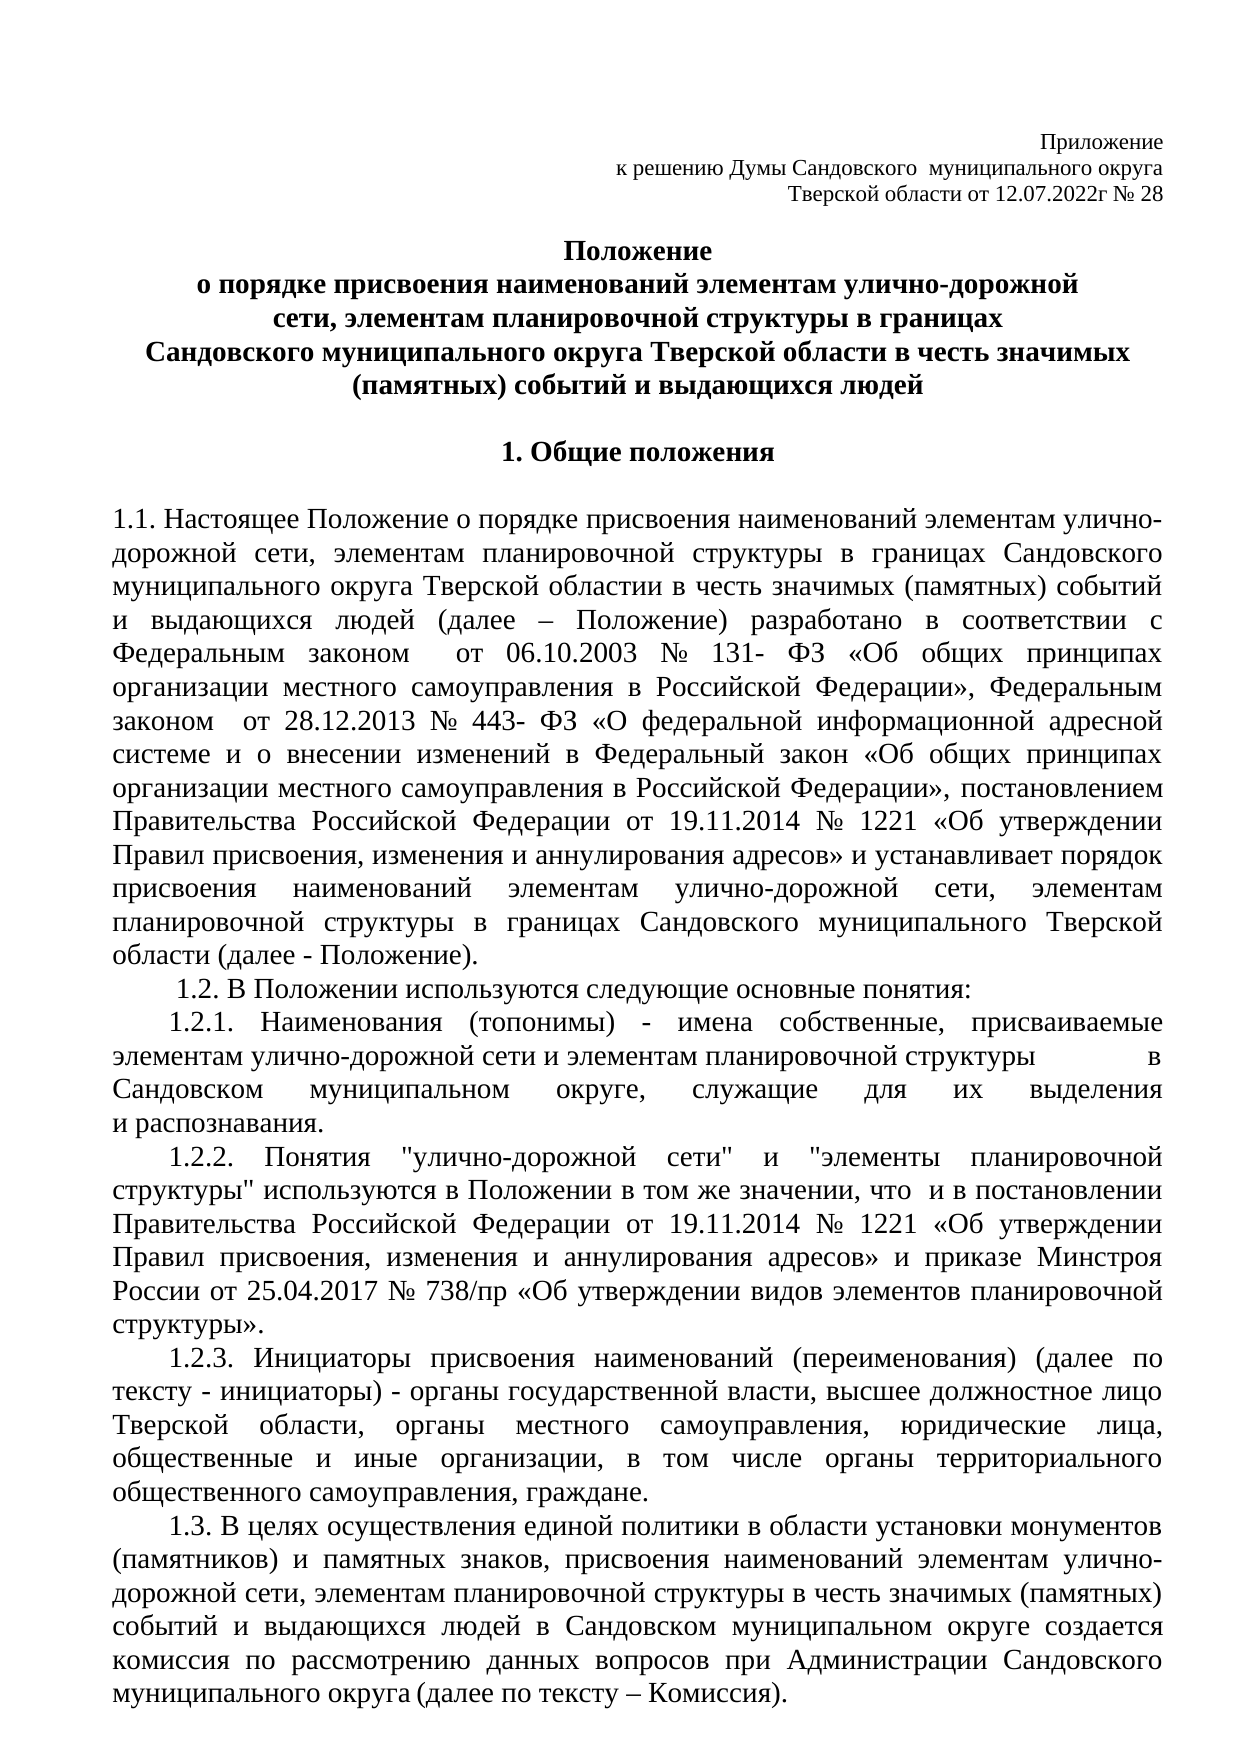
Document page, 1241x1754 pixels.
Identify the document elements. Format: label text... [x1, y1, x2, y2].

title сети, элементам планировочной структуры в границах [112, 300, 1163, 334]
text 1.2. В Положении используются следующие основные понятия: [112, 971, 1163, 1004]
text 1.2.3. Инициаторы присвоения наименований (переименования) (далее по тексту - инициаторы) - органы государственной власти, высшее должностное лицо Тверской области, органы местного самоуправления, юридические лица, общественные и иные организации, в том числе органы территориального общественного самоуправления, граждане. [112, 1340, 1163, 1508]
text 1.2.2. Понятия "улично-дорожной сети" и "элементы планировочной структуры" используются в Положении в том же значении, что и в постановлении Правительства Российской Федерации от 19.11.2014 № 1221 «Об утверждении Правил присвоения, изменения и аннулирования адресов» и приказе Минстроя России от 25.04.2017 № 738/пр «Об утверждении видов элементов планировочной структуры». [112, 1139, 1163, 1340]
text Приложение [112, 128, 1163, 154]
title о порядке присвоения наименований элементам улично-дорожной [112, 267, 1163, 300]
text 1.2.1. Наименования (топонимы) - имена собственные, присваиваемые элементам улично-дорожной сети и элементам планировочной структуры в Сандовском муниципальном округе, служащие для их выделения и распознавания. [112, 1004, 1163, 1139]
title Положение [112, 233, 1163, 267]
text к решению Думы Сандовского муниципального округа [112, 154, 1163, 180]
text 1.3. В целях осуществления единой политики в области установки монументов (памятников) и памятных знаков, присвоения наименований элементам улично-дорожной сети, элементам планировочной структуры в честь значимых (памятных) событий и выдающихся людей в Сандовском муниципальном округе создается комиссия по рассмотрению данных вопросов при Администрации Сандовского муниципального округа (далее по тексту – Комиссия). [112, 1508, 1163, 1709]
title Сандовского муниципального округа Тверской области в честь значимых (памятных) событий и выдающихся людей [112, 334, 1163, 401]
text Тверской области от 12.07.2022г № 28 [112, 180, 1163, 207]
title 1. Общие положения [112, 434, 1163, 468]
text 1.1. Настоящее Положение о порядке присвоения наименований элементам улично-дорожной сети, элементам планировочной структуры в границах Сандовского муниципального округа Тверской областии в честь значимых (памятных) событий и выдающихся людей (далее – Положение) разработано в соответствии с Федеральным законом от 06.10.2003 № 131- ФЗ «Об общих принципах организации местного самоуправления в Российской Федерации», Федеральным законом от 28.12.2013 № 443- ФЗ «О федеральной информационной адресной системе и о внесении изменений в Федеральный закон «Об общих принципах организации местного самоуправления в Российской Федерации», постановлением Правительства Российской Федерации от 19.11.2014 № 1221 «Об утверждении Правил присвоения, изменения и аннулирования адресов» и устанавливает порядок присвоения наименований элементам улично-дорожной сети, элементам планировочной структуры в границах Сандовского муниципального Тверской области (далее - Положение). [112, 501, 1163, 971]
